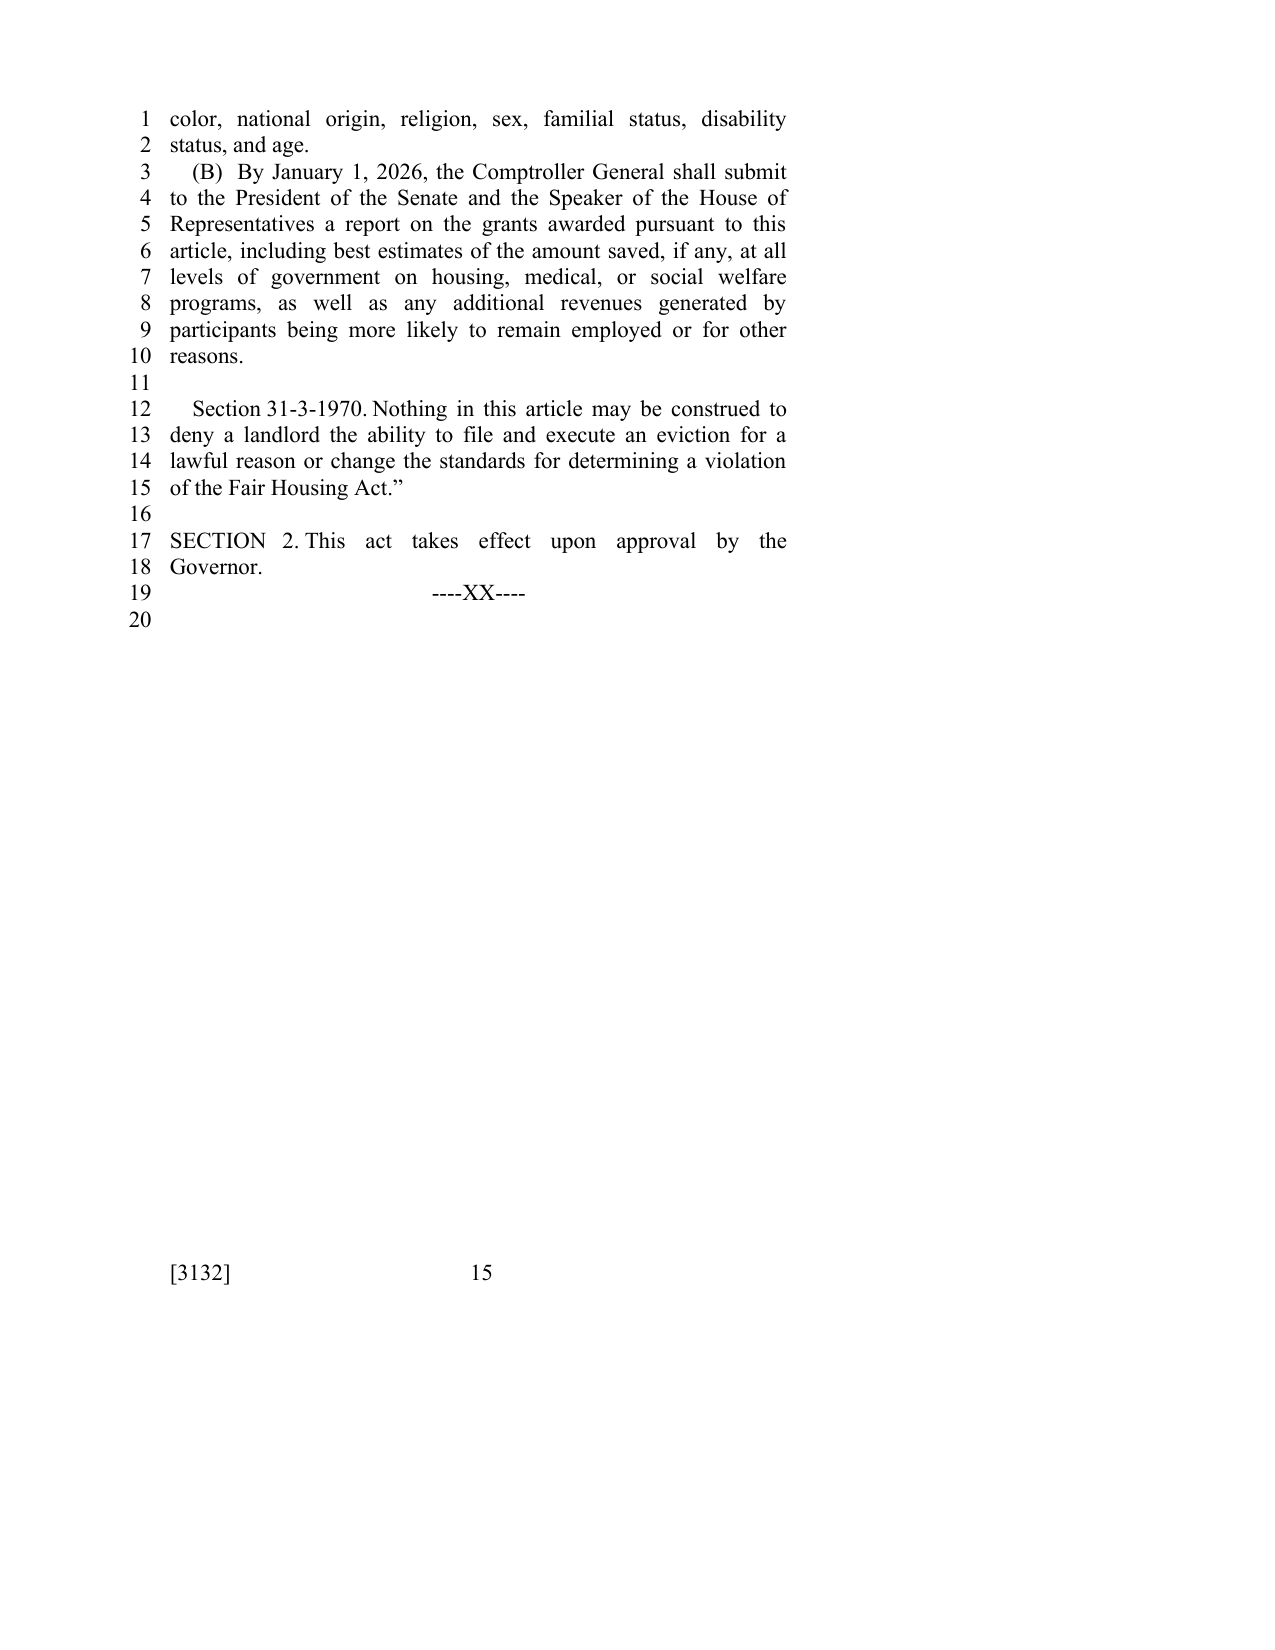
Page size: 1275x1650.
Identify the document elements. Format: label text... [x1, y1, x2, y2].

text Section 31-3-1970. Nothing in this article may be construed to deny a landlord the ability to file and execute an eviction for a lawful reason or change the standards for determining a violation of the Fair Housing Act.” [169, 395, 787, 500]
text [169, 105, 787, 158]
text SECTION 2. This act takes effect upon approval by the Governor. [169, 527, 787, 579]
text (B) By January 1, 2026, the Comptroller General shall submit to the President of the Senate and the Speaker of the House of Representatives a report on the grants awarded pursuant to this article, including best estimates of the amount saved, if any, at all levels of government on housing, medical, or social welfare programs, as well as any additional revenues generated by participants being more likely to remain employed or for other reasons. [169, 158, 787, 368]
text ----XX---- [169, 579, 787, 606]
